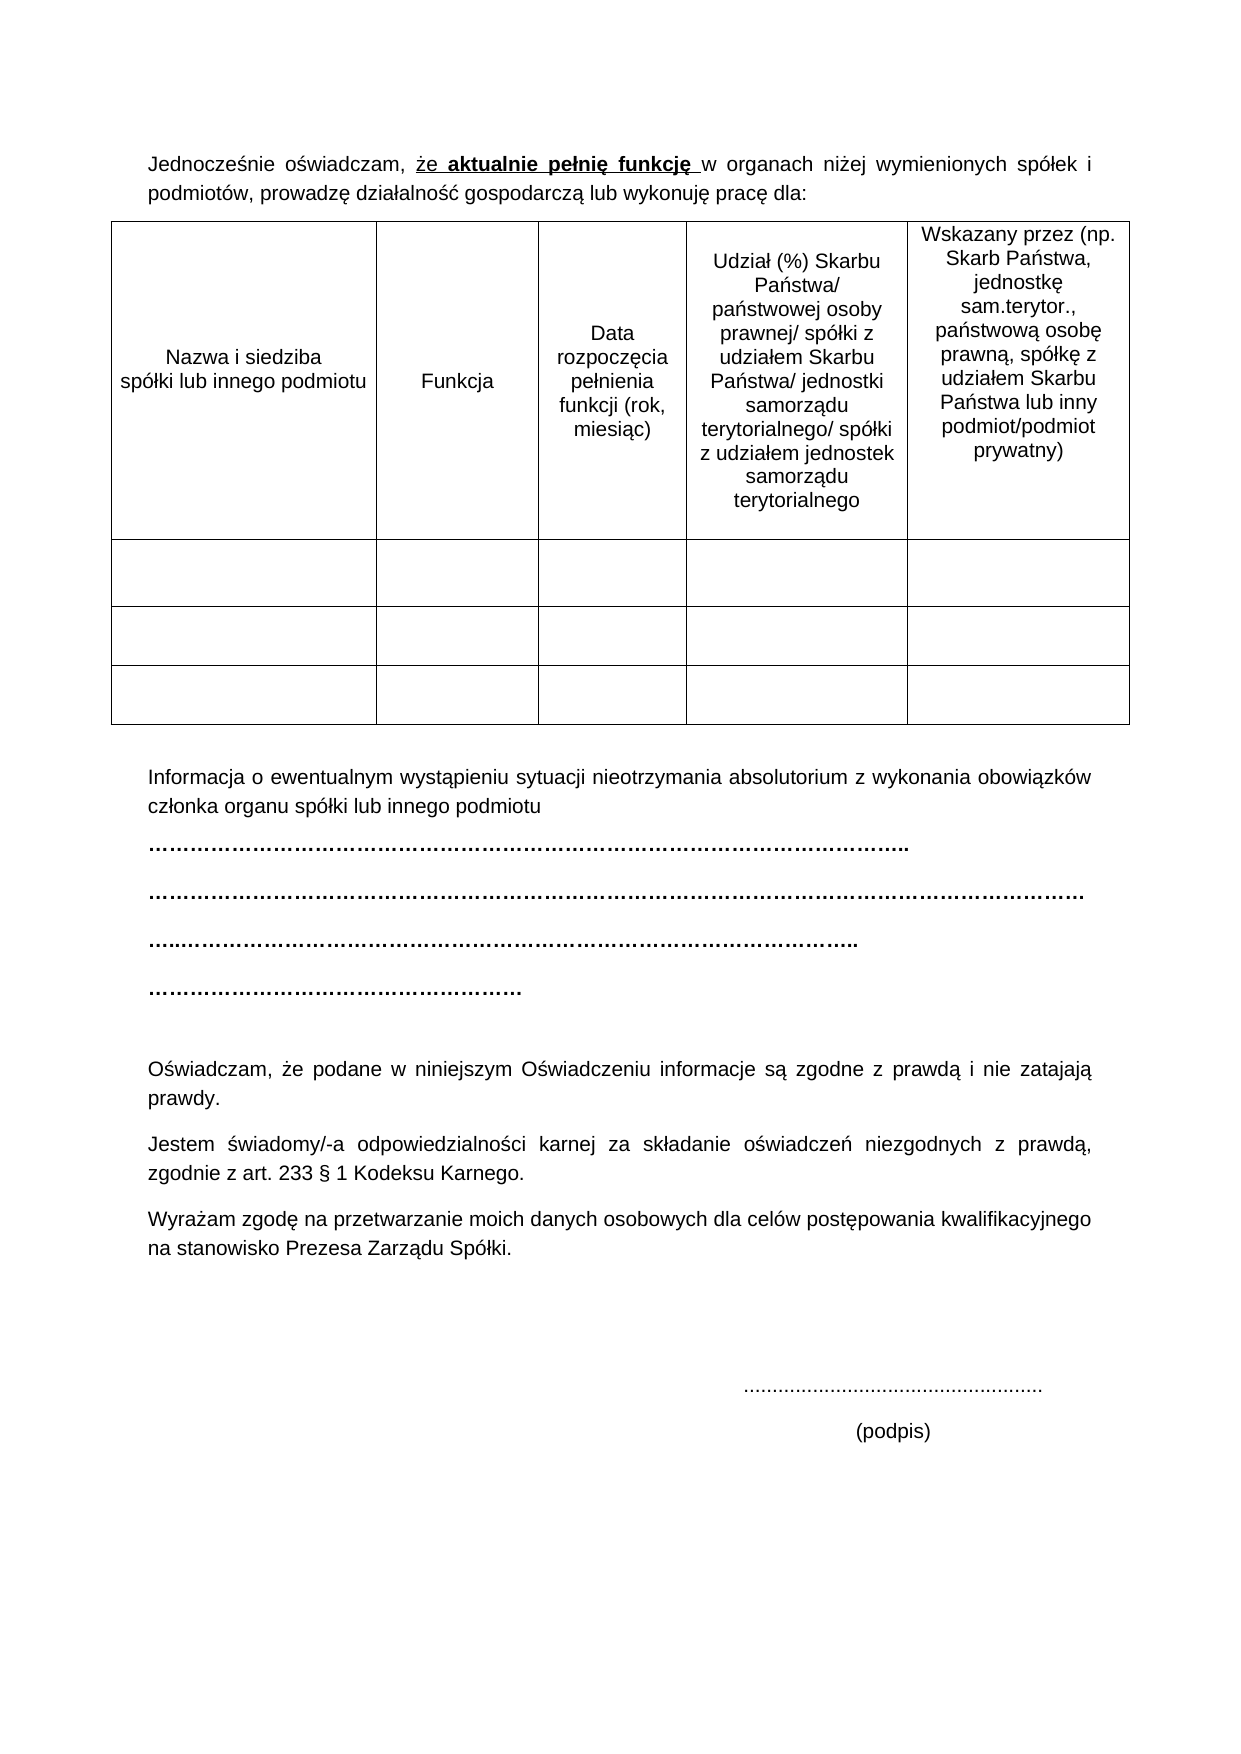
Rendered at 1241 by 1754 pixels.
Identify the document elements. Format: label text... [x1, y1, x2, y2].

table_cell [377, 607, 538, 665]
table_header Funkcja [377, 222, 538, 539]
table_cell [112, 540, 376, 606]
text Oświadczam, że podane w niniejszym Oświadczeniu informacje są zgodne z prawdą i nie zatajają prawdy. [148, 1053, 1093, 1111]
table_cell [687, 666, 907, 724]
table_header Data rozpoczęcia pełnienia funkcji (rok, miesiąc) [539, 222, 686, 539]
table_header Wskazany przez (np. Skarb Państwa, jednostkę sam.terytor., państwową osobę prawną, spółkę z udziałem Skarbu Państwa lub inny podmiot/podmiot prywatny) [908, 222, 1129, 539]
table_cell [539, 666, 686, 724]
table_cell [687, 607, 907, 665]
table_cell [539, 607, 686, 665]
table_cell [377, 666, 538, 724]
text (podpis) [694, 1415, 1093, 1444]
text Jednocześnie oświadczam, że aktualnie pełnię funkcję w organach niżej wymienionych spółek i podmiotów, prowadzę działalność gospodarczą lub wykonuję pracę dla: [148, 148, 1093, 206]
text .................................................... [694, 1369, 1093, 1398]
table_cell [908, 540, 1129, 606]
table_cell [908, 607, 1129, 665]
table_header Udział (%) Skarbu Państwa/ państwowej osoby prawnej/ spółki z udziałem Skarbu Państwa/ jednostki samorządu terytorialnego/ spółki z udziałem jednostek samorządu terytorialnego [687, 222, 907, 539]
table_cell [112, 607, 376, 665]
text Jestem świadomy/-a odpowiedzialności karnej za składanie oświadczeń niezgodnych z prawdą, zgodnie z art. 233 § 1 Kodeksu Karnego. [148, 1128, 1093, 1186]
table_cell [687, 540, 907, 606]
text ………………………………………………………………………………………………..…………………………………………………………………………………………………………………………..……………………………………………………………………………………..……………………………………………… [148, 832, 1093, 999]
table_cell [377, 540, 538, 606]
table_cell [112, 666, 376, 724]
table_cell [908, 666, 1129, 724]
table_cell [539, 540, 686, 606]
text Informacja o ewentualnym wystąpieniu sytuacji nieotrzymania absolutorium z wykonania obowiązków członka organu spółki lub innego podmiotu [148, 761, 1093, 819]
text Wyrażam zgodę na przetwarzanie moich danych osobowych dla celów postępowania kwalifikacyjnego na stanowisko Prezesa Zarządu Spółki. [148, 1203, 1093, 1261]
table_header Nazwa i siedziba spółki lub innego podmiotu [112, 222, 376, 539]
